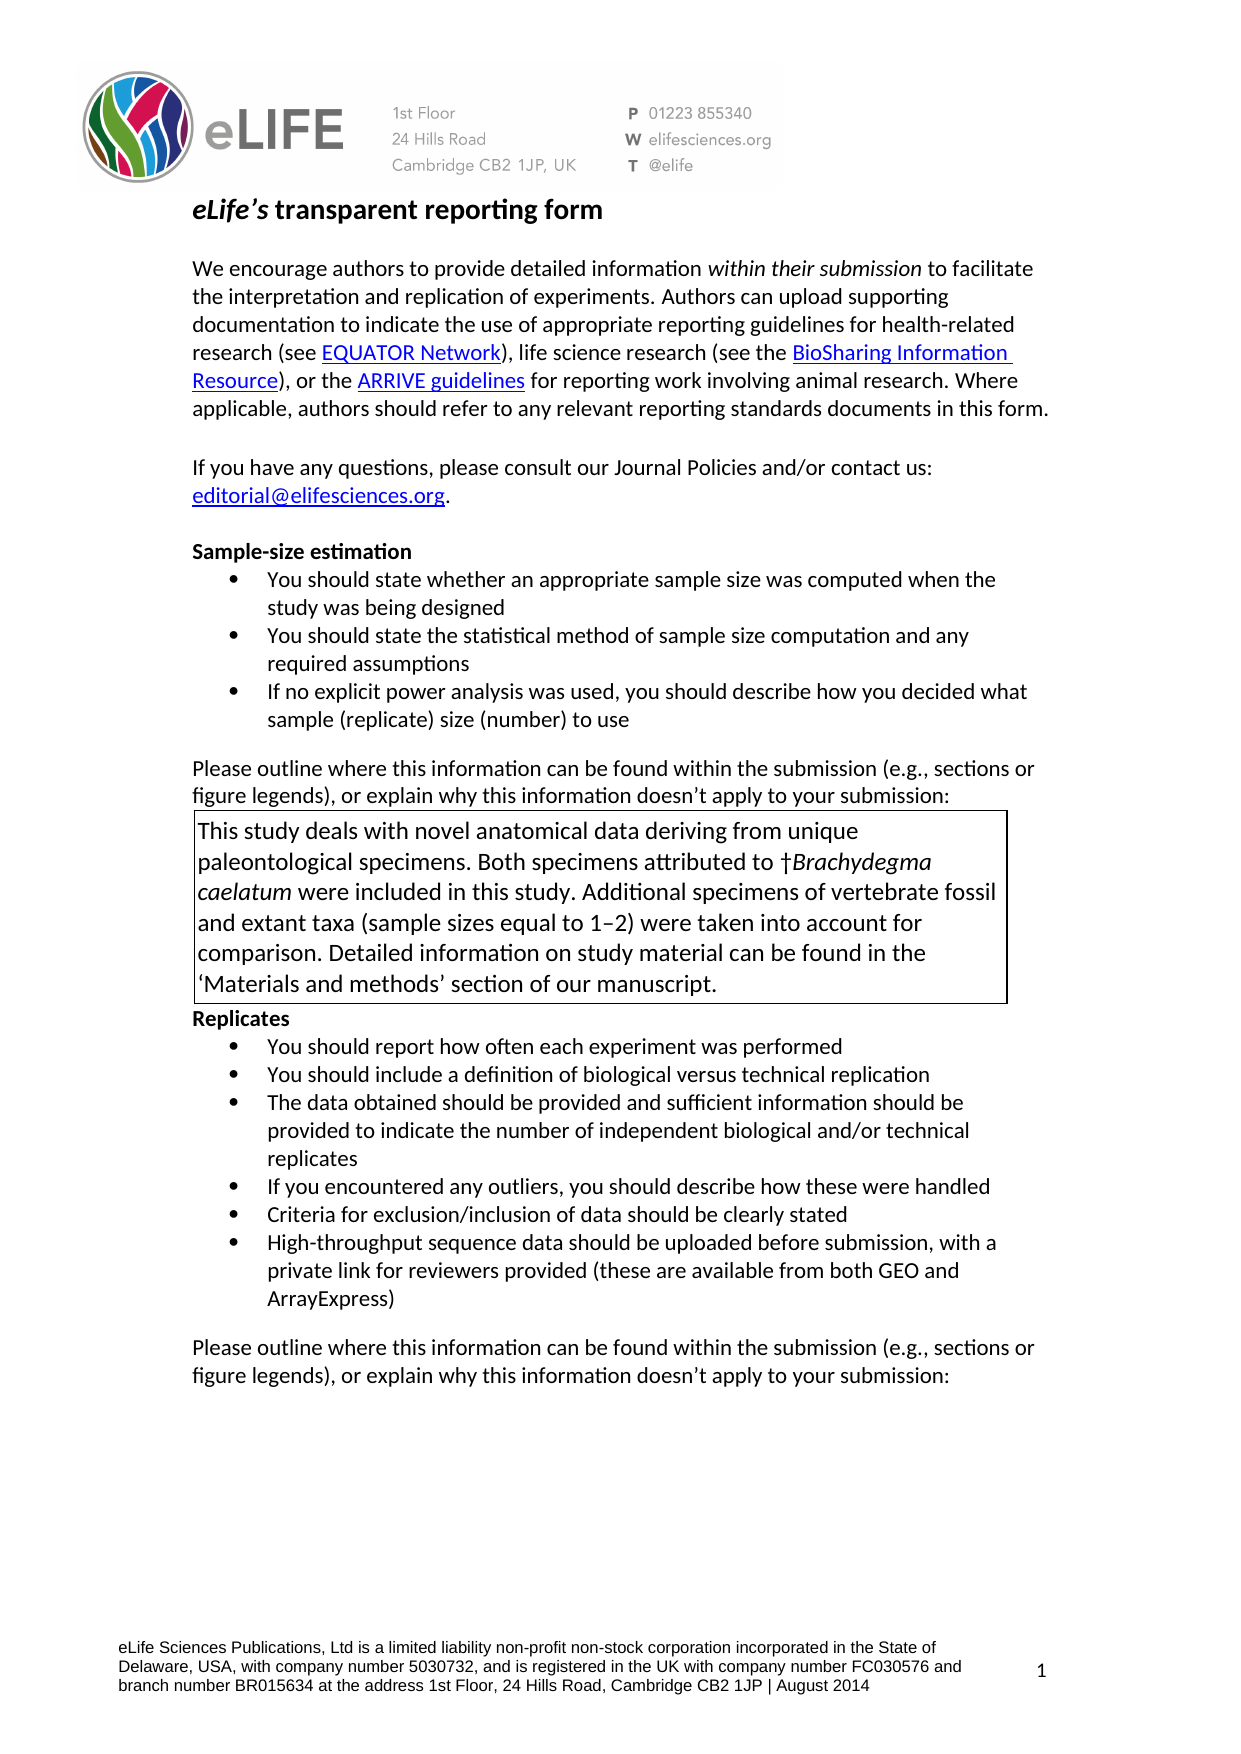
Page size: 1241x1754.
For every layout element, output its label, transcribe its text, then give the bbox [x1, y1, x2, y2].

list You should include a definition of biological versus technical replication [229, 1060, 1053, 1088]
text If you have any questions, please consult our Journal Policies and/or contact us: editorial@elifesciences.org. [192, 453, 1053, 509]
text We encourage authors to provide detailed information within their submission to facilitate the interpretation and replication of experiments. Authors can upload supporting documentation to indicate the use of appropriate reporting guidelines for health-related research (see EQUATOR Network), life science research (see the BioSharing Information Resource), or the ARRIVE guidelines for reporting work involving animal research. Where applicable, authors should refer to any relevant reporting standards documents in this form. [192, 254, 1053, 423]
list You should report how often each experiment was performed [229, 1032, 1053, 1060]
list If no explicit power analysis was used, you should describe how you decided what sample (replicate) size (number) to use [229, 677, 1053, 733]
text Replicates [192, 838, 1053, 1032]
text Please outline where this information can be found within the submission (e.g., sections or figure legends), or explain why this information doesn’t apply to your submission: [192, 754, 1053, 810]
text This study deals with novel anatomical data deriving from unique paleontological specimens. Both specimens attributed to †Brachydegma caelatum were included in this study. Additional specimens of vertebrate fossil and extant taxa (sample sizes equal to 1–2) were taken into account for comparison. Detailed information on study material can be found in the ‘Materials and methods’ section of our manuscript. [195, 813, 1006, 1001]
list You should state the statistical method of sample size computation and any required assumptions [229, 621, 1053, 677]
list Criteria for exclusion/inclusion of data should be clearly stated [229, 1201, 1053, 1228]
list The data obtained should be provided and sufficient information should be provided to indicate the number of independent biological and/or technical replicates [229, 1088, 1053, 1172]
picture [73, 59, 784, 191]
text eLife’s transparent reporting form [192, 191, 1053, 226]
text Sample-size estimation [192, 537, 1053, 565]
text Please outline where this information can be found within the submission (e.g., sections or figure legends), or explain why this information doesn’t apply to your submission: [192, 1333, 1053, 1389]
list High-throughput sequence data should be uploaded before submission, with a private link for reviewers provided (these are available from both GEO and ArrayExpress) [229, 1228, 1053, 1313]
list If you encountered any outliers, you should describe how these were handled [229, 1172, 1053, 1201]
list You should state whether an appropriate sample size was computed when the study was being designed [229, 565, 1053, 621]
